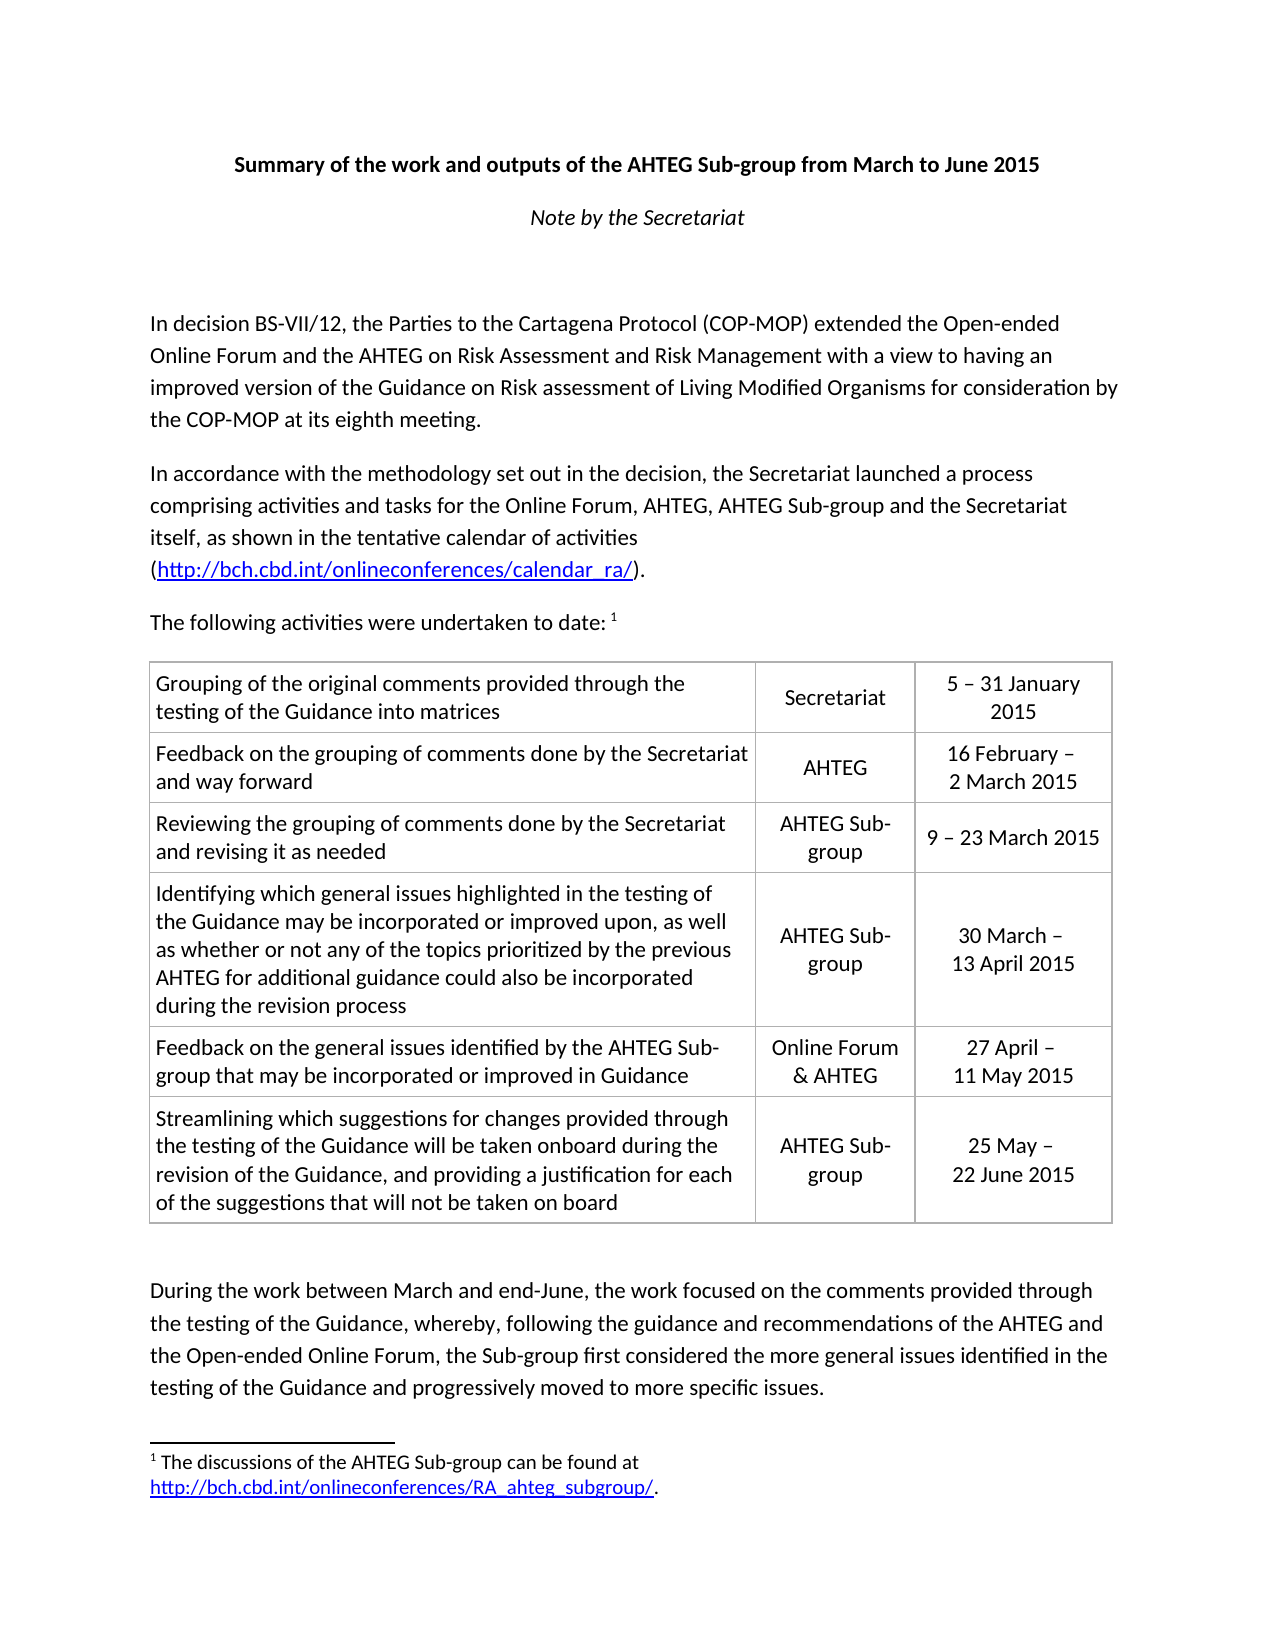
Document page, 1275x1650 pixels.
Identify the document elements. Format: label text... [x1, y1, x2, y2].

table_cell Streamlining which suggestions for changes provided through the testing of the Guidance will be taken onboard during the revision of the Guidance, and providing a justification for each of the suggestions that will not be taken on board [150, 1097, 755, 1222]
table_cell 16 February – 2 March 2015 [916, 733, 1111, 801]
table_cell Identifying which general issues highlighted in the testing of the Guidance may be incorporated or improved upon, as well as whether or not any of the topics prioritized by the previous AHTEG for additional guidance could also be incorporated during the revision process [150, 873, 755, 1026]
table_cell 27 April – 11 May 2015 [916, 1027, 1111, 1096]
text In decision BS-VII/12, the Parties to the Cartagena Protocol (COP-MOP) extended the Open-ended Online Forum and the AHTEG on Risk Assessment and Risk Management with a view to having an improved version of the Guidance on Risk assessment of Living Modified Organisms for consideration by the COP-MOP at its eighth meeting. [150, 309, 1125, 434]
table_cell Reviewing the grouping of comments done by the Secretariat and revising it as needed [150, 803, 755, 872]
table_cell Feedback on the grouping of comments done by the Secretariat and way forward [150, 733, 755, 801]
table_cell Feedback on the general issues identified by the AHTEG Sub-group that may be incorporated or improved in Guidance [150, 1027, 755, 1096]
text Note by the Secretariat [150, 203, 1125, 231]
table_header Secretariat [756, 663, 914, 731]
table_cell Online Forum & AHTEG [756, 1027, 914, 1096]
table_cell 9 – 23 March 2015 [916, 803, 1111, 872]
table_header 5 – 31 January 2015 [916, 663, 1111, 731]
table_cell AHTEG [756, 733, 914, 801]
table_cell 25 May – 22 June 2015 [916, 1097, 1111, 1222]
table_cell AHTEG Sub-group [756, 1097, 914, 1222]
table_cell 30 March – 13 April 2015 [916, 873, 1111, 1026]
table_cell AHTEG Sub-group [756, 873, 914, 1026]
table_header Grouping of the original comments provided through the testing of the Guidance into matrices [150, 663, 755, 731]
table_cell AHTEG Sub-group [756, 803, 914, 872]
text During the work between March and end-June, the work focused on the comments provided through the testing of the Guidance, whereby, following the guidance and recommendations of the AHTEG and the Open-ended Online Forum, the Sub-group first considered the more general issues identified in the testing of the Guidance and progressively moved to more specific issues. [150, 1277, 1125, 1401]
text The following activities were undertaken to date: [150, 608, 1125, 636]
text In accordance with the methodology set out in the decision, the Secretariat launched a process comprising activities and tasks for the Online Forum, AHTEG, AHTEG Sub-group and the Secretariat itself, as shown in the tentative calendar of activities (http://bch.cbd.int/onlineconferences/calendar_ra/). [150, 459, 1125, 583]
text Summary of the work and outputs of the AHTEG Sub-group from March to June 2015 [150, 150, 1125, 178]
